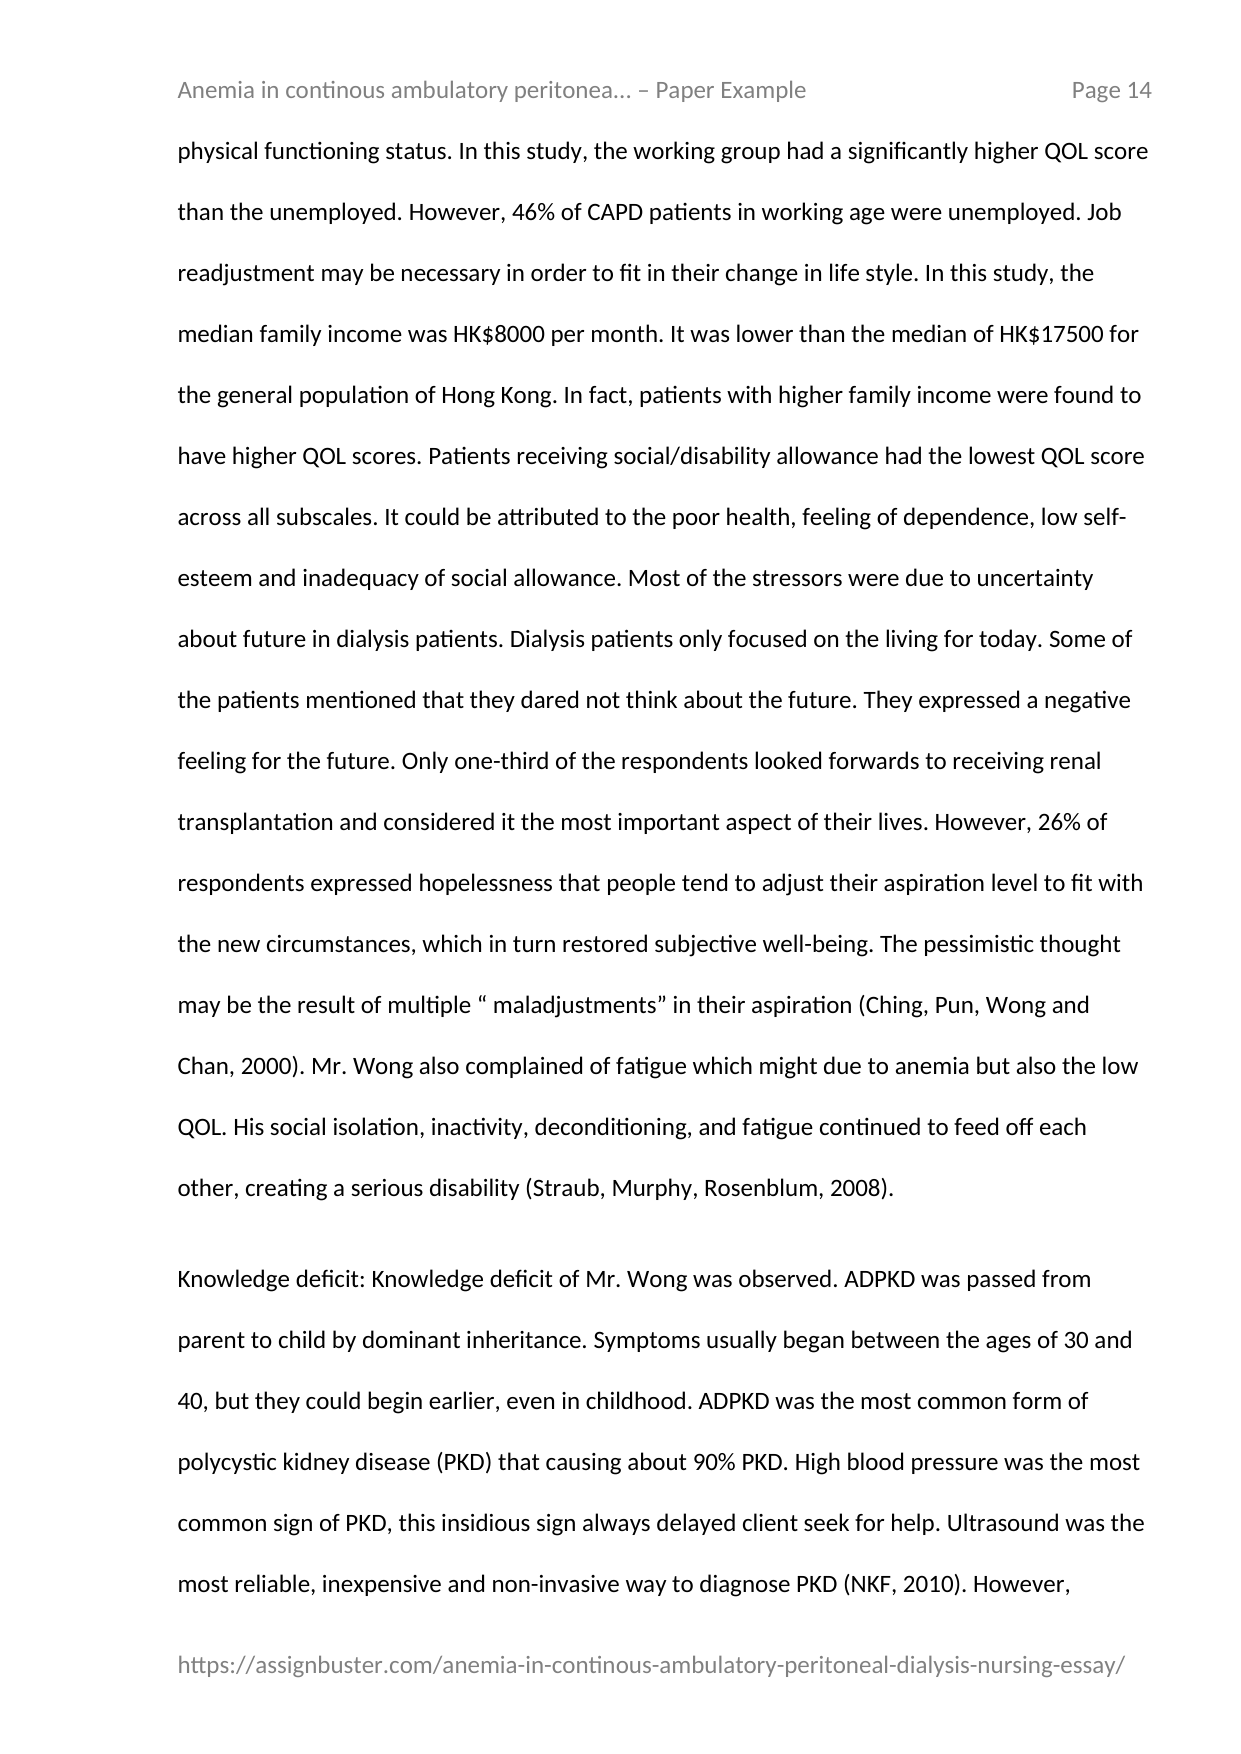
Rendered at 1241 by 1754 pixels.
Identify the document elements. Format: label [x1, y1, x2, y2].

text [177, 135, 1152, 1203]
text [177, 1263, 1152, 1599]
